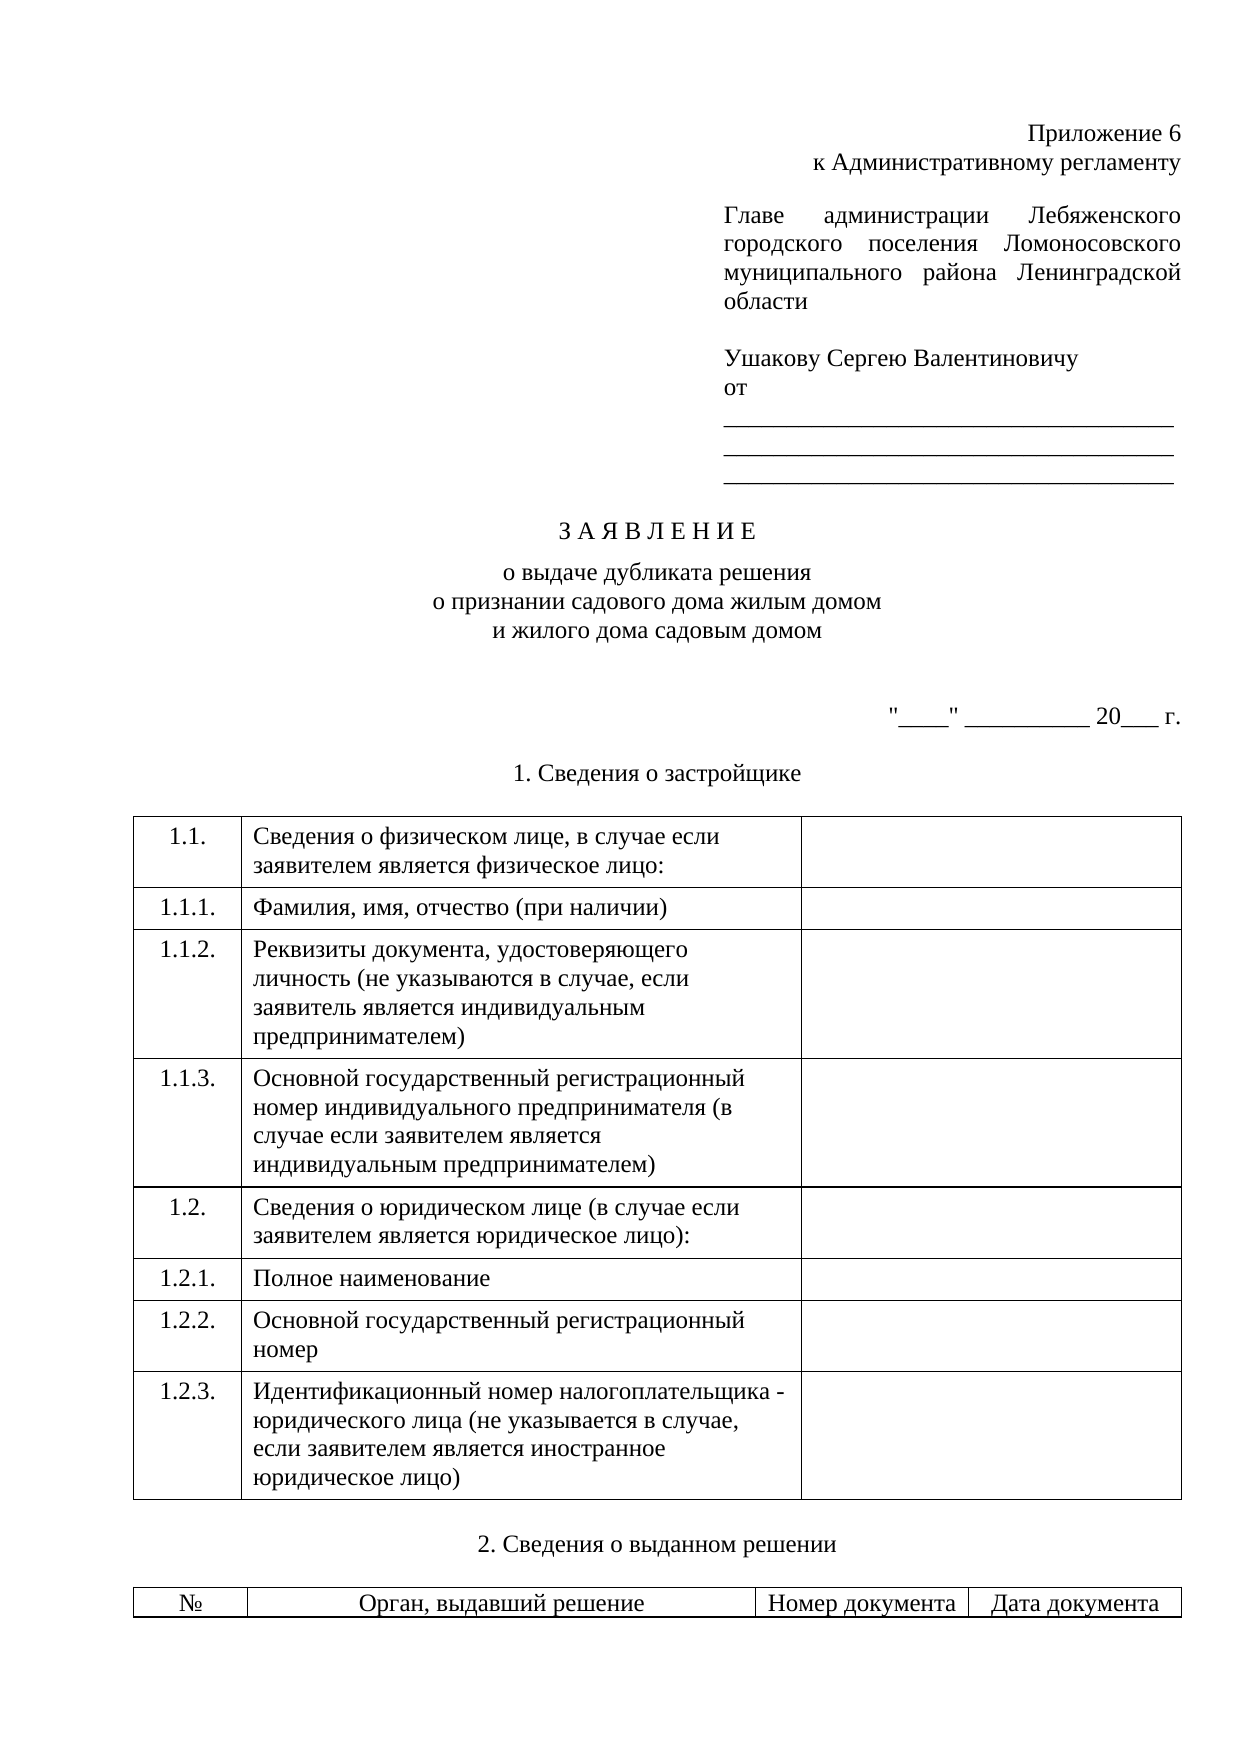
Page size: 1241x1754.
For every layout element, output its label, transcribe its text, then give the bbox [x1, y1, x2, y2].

table_cell Полное наименование [242, 1259, 801, 1300]
table_cell Фамилия, имя, отчество (при наличии) [242, 888, 801, 929]
text о признании садового дома жилым домом [133, 586, 1181, 615]
table_cell Сведения о юридическом лице (в случае если заявителем является юридическое лицо): [242, 1188, 801, 1257]
table_cell 1.2.3. [134, 1372, 241, 1499]
table_cell 1.1.1. [134, 888, 241, 929]
table_cell 1.2.2. [134, 1301, 241, 1371]
table_header № [134, 1588, 247, 1616]
table_cell 1.1.3. [134, 1059, 241, 1186]
table_cell Реквизиты документа, удостоверяющего личность (не указываются в случае, если заявитель является индивидуальным предпринимателем) [242, 930, 801, 1058]
text 1. Сведения о застройщике [133, 758, 1181, 787]
text З А Я В Л Е Н И Е [133, 516, 1181, 545]
table_cell [802, 1188, 1181, 1257]
table_header [802, 817, 1181, 887]
table_cell [802, 1372, 1181, 1499]
table_cell [802, 1259, 1181, 1300]
text и жилого дома садовым домом [133, 615, 1181, 643]
table_cell Идентификационный номер налогоплательщика - юридического лица (не указывается в случае, если заявителем является иностранное юридическое лицо) [242, 1372, 801, 1499]
text ____________________________________ [723, 430, 1181, 458]
text от ____________________________________ [723, 372, 1181, 430]
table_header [248, 1588, 755, 1616]
table_header Дата документа [969, 1588, 1181, 1616]
table_cell 1.2.1. [134, 1259, 241, 1300]
table_cell Основной государственный регистрационный номер индивидуального предпринимателя (в случае если заявителем является индивидуальным предпринимателем) [242, 1059, 801, 1186]
table_cell [802, 888, 1181, 929]
text "____" __________ 20___ г. [133, 701, 1181, 730]
text 2. Сведения о выданном решении [133, 1529, 1181, 1558]
table_cell 1.1.2. [134, 930, 241, 1058]
text к Административному регламенту [133, 147, 1181, 176]
text ____________________________________ [723, 458, 1181, 487]
table_cell 1.2. [134, 1188, 241, 1257]
text Ушакову Сергею Валентиновичу [723, 343, 1181, 372]
table_cell [802, 1301, 1181, 1371]
table_cell Основной государственный регистрационный номер [242, 1301, 801, 1371]
table_cell [802, 930, 1181, 1058]
table_header Номер документа [756, 1588, 968, 1616]
text Главе администрации Лебяженского городского поселения Ломоносовского муниципального района Ленинградской области [723, 200, 1181, 315]
subtitle Приложение 6 [133, 118, 1181, 147]
table_cell [802, 1059, 1181, 1186]
table_header 1.1. [134, 817, 241, 887]
table_header Сведения о физическом лице, в случае если заявителем является физическое лицо: [242, 817, 801, 887]
text о выдаче дубликата решения [133, 557, 1181, 586]
